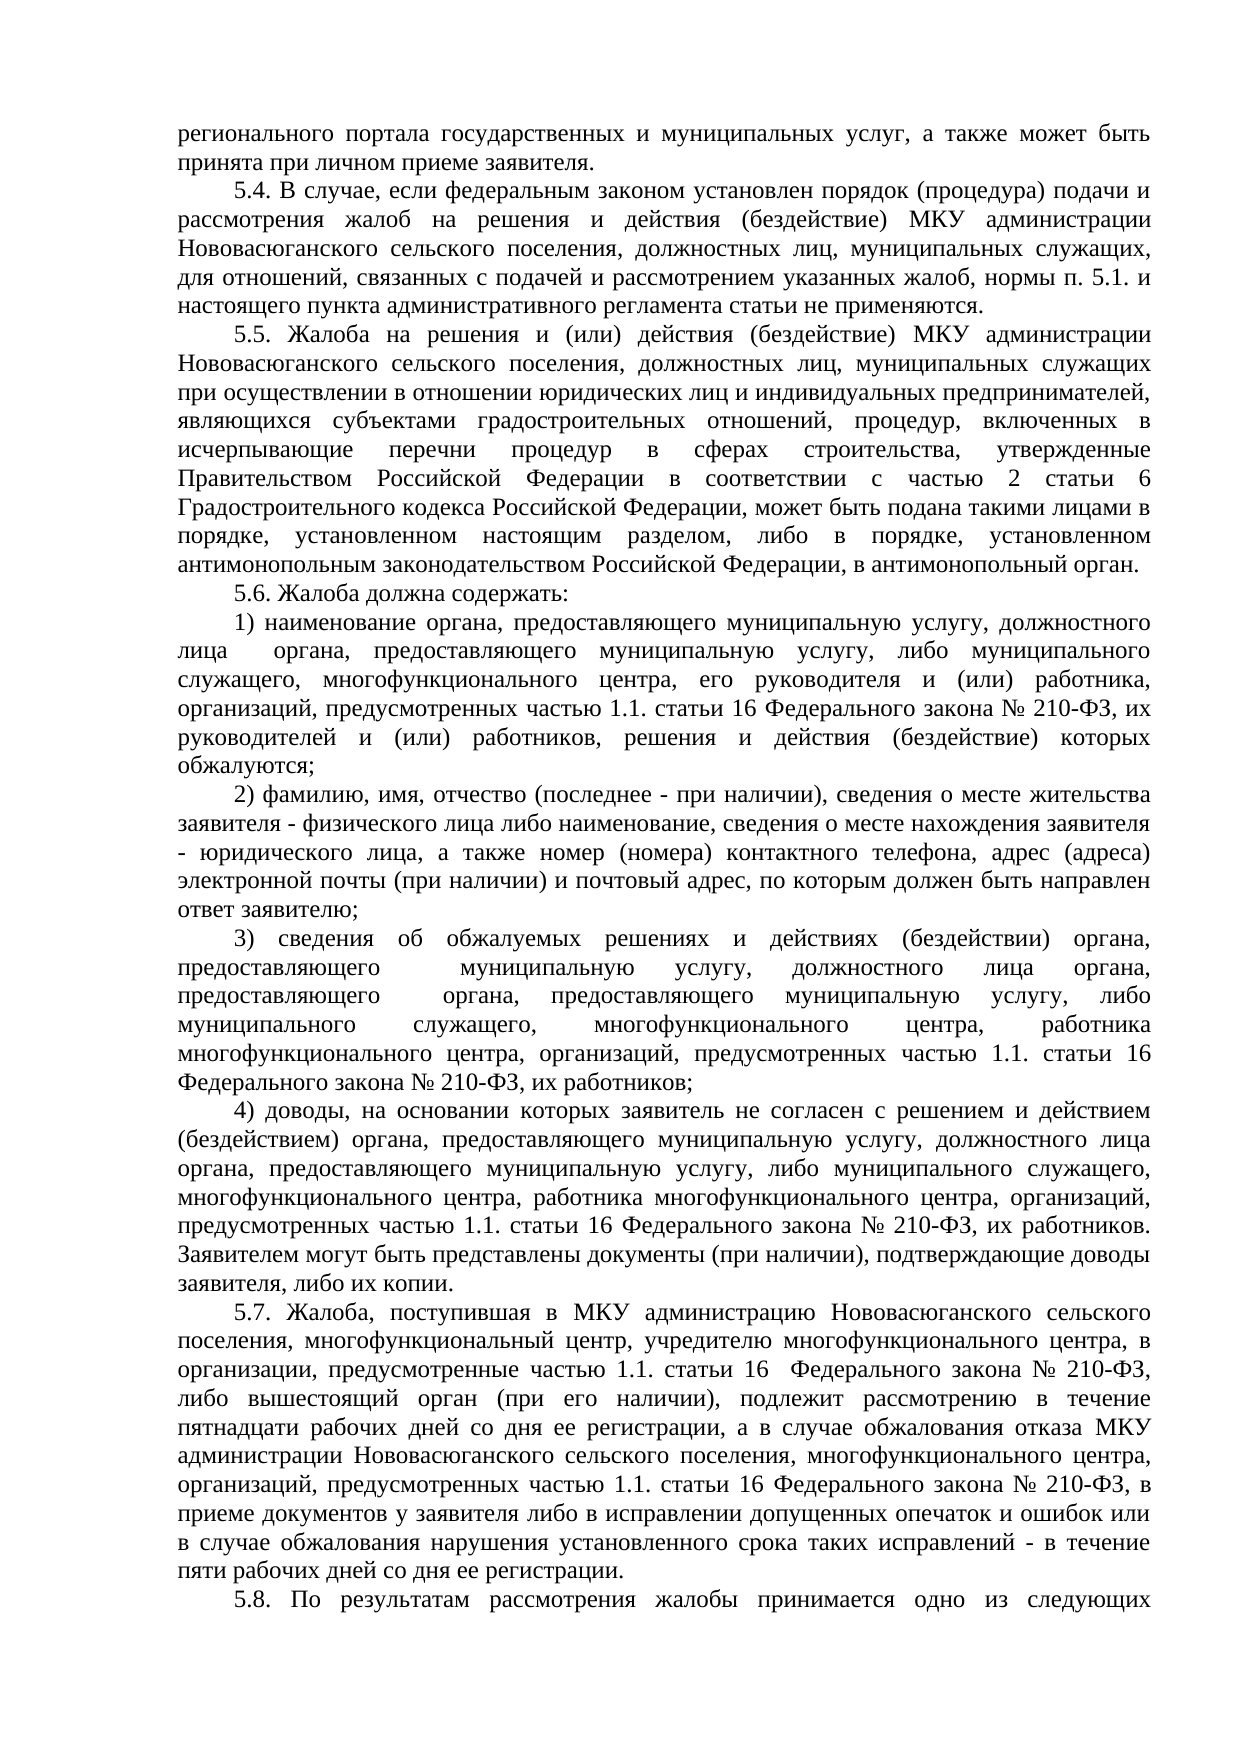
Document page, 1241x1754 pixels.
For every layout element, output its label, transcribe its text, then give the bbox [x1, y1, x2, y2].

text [177, 118, 1152, 176]
text 5.5. Жалоба на решения и (или) действия (бездействие) МКУ администрации Нововасюганского сельского поселения, должностных лиц, муниципальных служащих при осуществлении в отношении юридических лиц и индивидуальных предпринимателей, являющихся субъектами градостроительных отношений, процедур, включенных в исчерпывающие перечни процедур в сферах строительства, утвержденные Правительством Российской Федерации в соответствии с частью 2 статьи 6 Градостроительного кодекса Российской Федерации, может быть подана такими лицами в порядке, установленном настоящим разделом, либо в порядке, установленном антимонопольным законодательством Российской Федерации, в антимонопольный орган. [177, 319, 1152, 578]
text 5.4. В случае, если федеральным законом установлен порядок (процедура) подачи и рассмотрения жалоб на решения и действия (бездействие) МКУ администрации Нововасюганского сельского поселения, должностных лиц, муниципальных служащих, для отношений, связанных с подачей и рассмотрением указанных жалоб, нормы п. 5.1. и настоящего пункта административного регламента статьи не применяются. [177, 176, 1152, 319]
text 5.6. Жалоба должна содержать: [177, 578, 1152, 607]
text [177, 1584, 1152, 1613]
text 1) наименование органа, предоставляющего муниципальную услугу, должностного лица органа, предоставляющего муниципальную услугу, либо муниципального служащего, многофункционального центра, его руководителя и (или) работника, организаций, предусмотренных частью 1.1. статьи 16 Федерального закона № 210-ФЗ, их руководителей и (или) работников, решения и действия (бездействие) которых обжалуются; [177, 607, 1152, 779]
text 2) фамилию, имя, отчество (последнее - при наличии), сведения о месте жительства заявителя - физического лица либо наименование, сведения о месте нахождения заявителя - юридического лица, а также номер (номера) контактного телефона, адрес (адреса) электронной почты (при наличии) и почтовый адрес, по которым должен быть направлен ответ заявителю; [177, 779, 1152, 923]
text 4) доводы, на основании которых заявитель не согласен с решением и действием (бездействием) органа, предоставляющего муниципальную услугу, должностного лица органа, предоставляющего муниципальную услугу, либо муниципального служащего, многофункционального центра, работника многофункционального центра, организаций, предусмотренных частью 1.1. статьи 16 Федерального закона № 210-ФЗ, их работников. Заявителем могут быть представлены документы (при наличии), подтверждающие доводы заявителя, либо их копии. [177, 1096, 1152, 1297]
text 3) сведения об обжалуемых решениях и действиях (бездействии) органа, предоставляющего муниципальную услугу, должностного лица органа, предоставляющего органа, предоставляющего муниципальную услугу, либо муниципального служащего, многофункционального центра, работника многофункционального центра, организаций, предусмотренных частью 1.1. статьи 16 Федерального закона № 210-ФЗ, их работников; [177, 923, 1152, 1096]
text 5.7. Жалоба, поступившая в МКУ администрацию Нововасюганского сельского поселения, многофункциональный центр, учредителю многофункционального центра, в организации, предусмотренные частью 1.1. статьи 16 Федерального закона № 210-ФЗ, либо вышестоящий орган (при его наличии), подлежит рассмотрению в течение пятнадцати рабочих дней со дня ее регистрации, а в случае обжалования отказа МКУ администрации Нововасюганского сельского поселения, многофункционального центра, организаций, предусмотренных частью 1.1. статьи 16 Федерального закона № 210-ФЗ, в приеме документов у заявителя либо в исправлении допущенных опечаток и ошибок или в случае обжалования нарушения установленного срока таких исправлений - в течение пяти рабочих дней со дня ее регистрации. [177, 1297, 1152, 1584]
